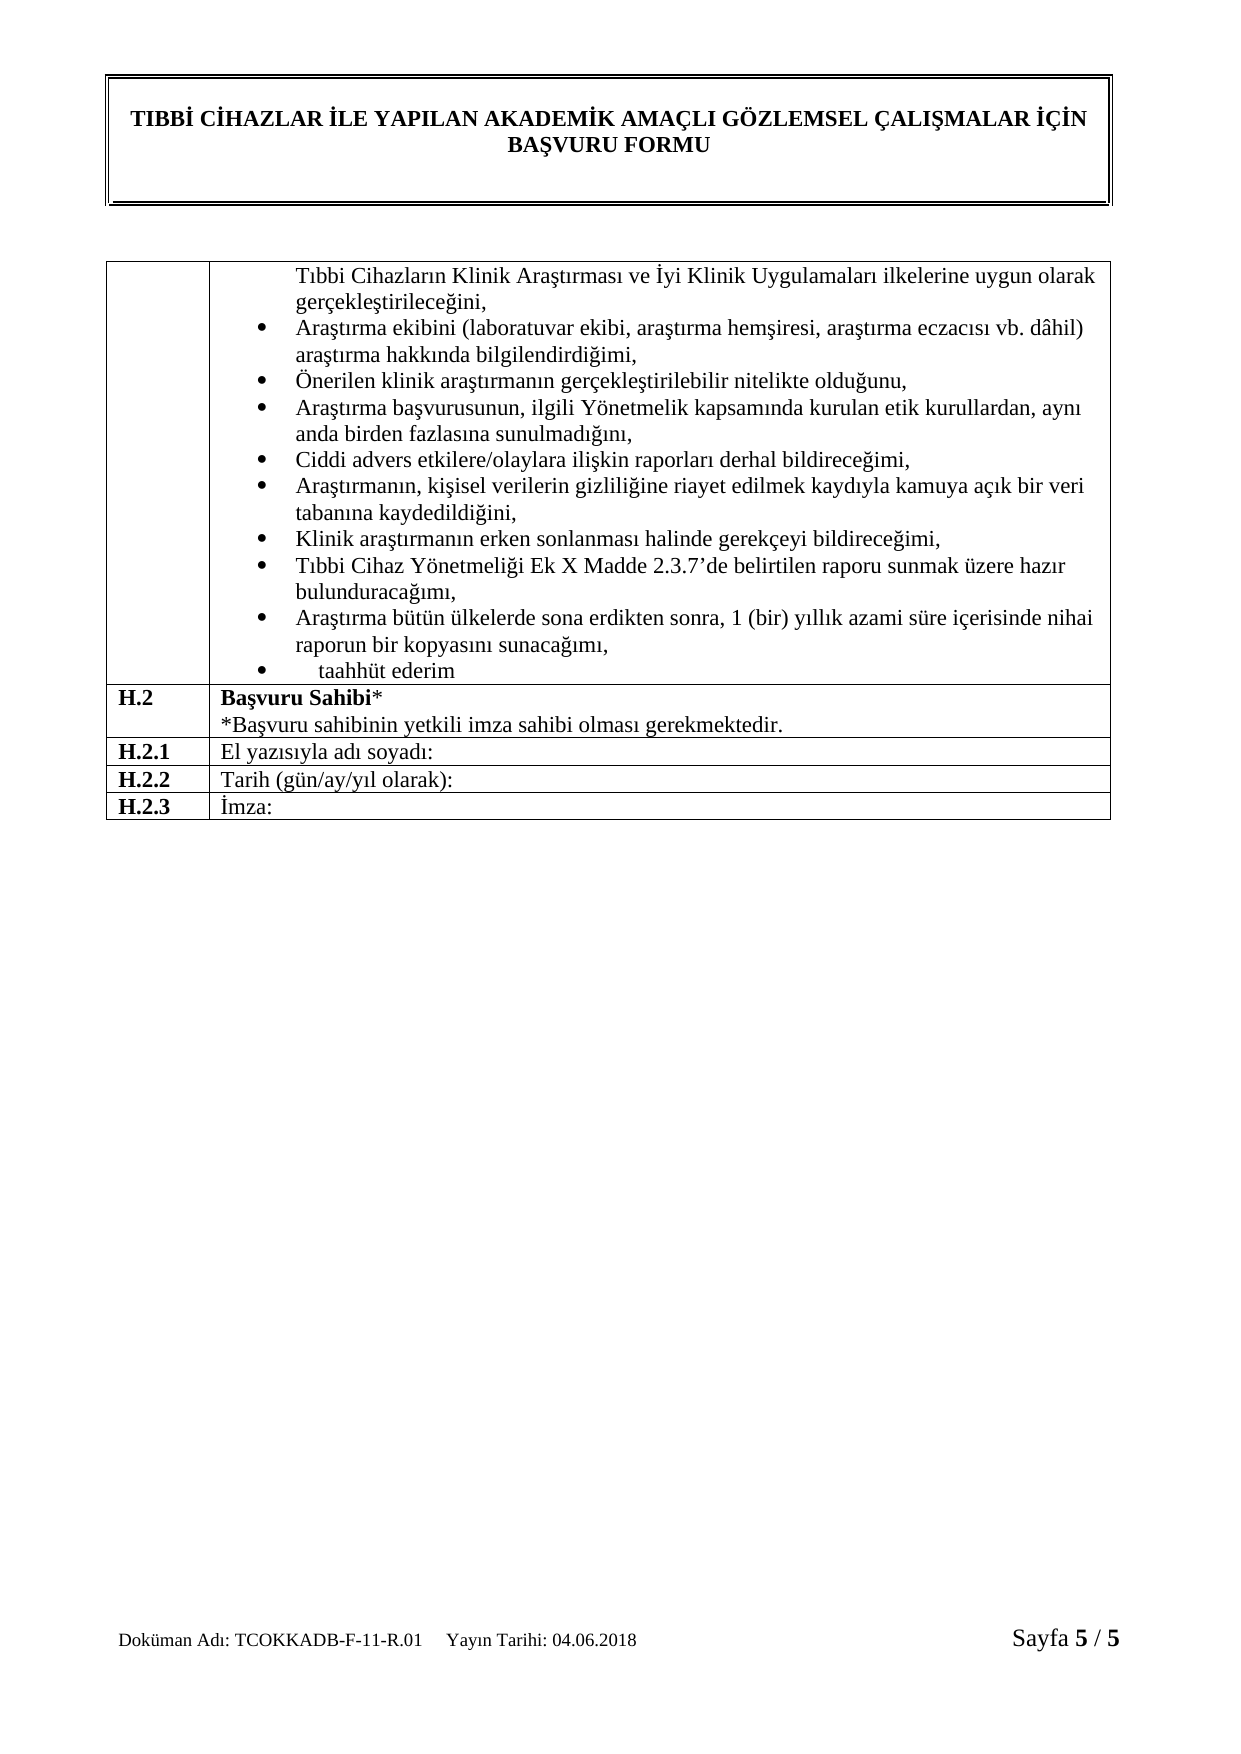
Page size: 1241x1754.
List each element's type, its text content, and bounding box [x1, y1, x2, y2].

table_cell H.2 [107, 685, 209, 737]
table_cell Tarih (gün/ay/yıl olarak): [210, 766, 1110, 792]
table_cell Başvuru Sahibi* *Başvuru sahibinin yetkili imza sahibi olması gerekmektedir. [210, 685, 1110, 737]
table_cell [210, 262, 1110, 683]
table_cell H.2.1 [107, 738, 209, 764]
table_cell H.2.2 [107, 766, 209, 792]
table_cell H.2.3 [107, 793, 209, 819]
table_cell İmza: [210, 793, 1110, 819]
table_cell [107, 262, 209, 683]
table_cell El yazısıyla adı soyadı: [210, 738, 1110, 764]
